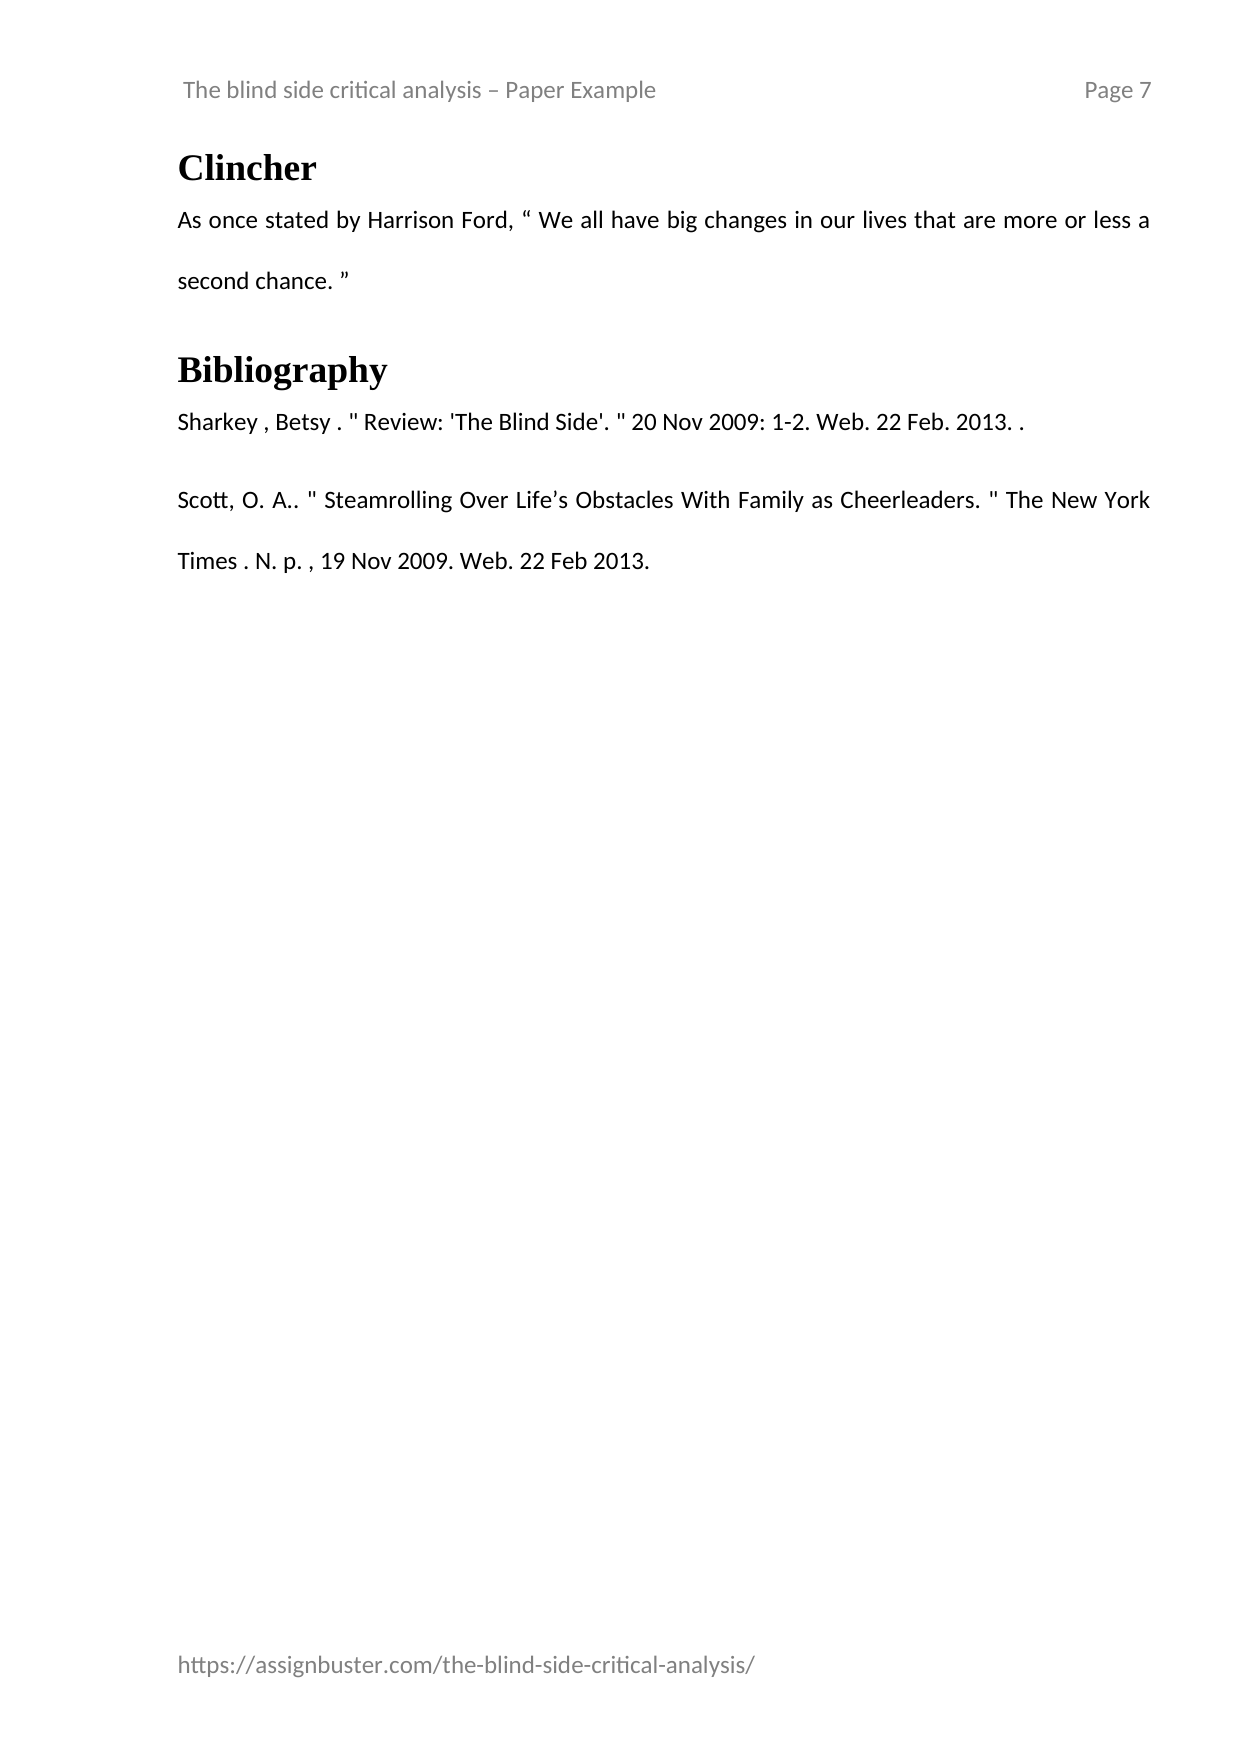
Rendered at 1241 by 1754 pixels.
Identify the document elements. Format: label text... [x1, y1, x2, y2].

subtitle Clincher [177, 145, 1152, 188]
text Sharkey , Betsy . " Review: 'The Blind Side'. " 20 Nov 2009: 1-2. Web. 22 Feb. 2013. . [177, 406, 1152, 437]
text Scott, O. A.. " Steamrolling Over Life’s Obstacles With Family as Cheerleaders. " The New York Times . N. p. , 19 Nov 2009. Web. 22 Feb 2013. [177, 484, 1152, 575]
text As once stated by Harrison Ford, “ We all have big changes in our lives that are more or less a second chance. ” [177, 204, 1152, 296]
subtitle Bibliography [177, 347, 1152, 390]
